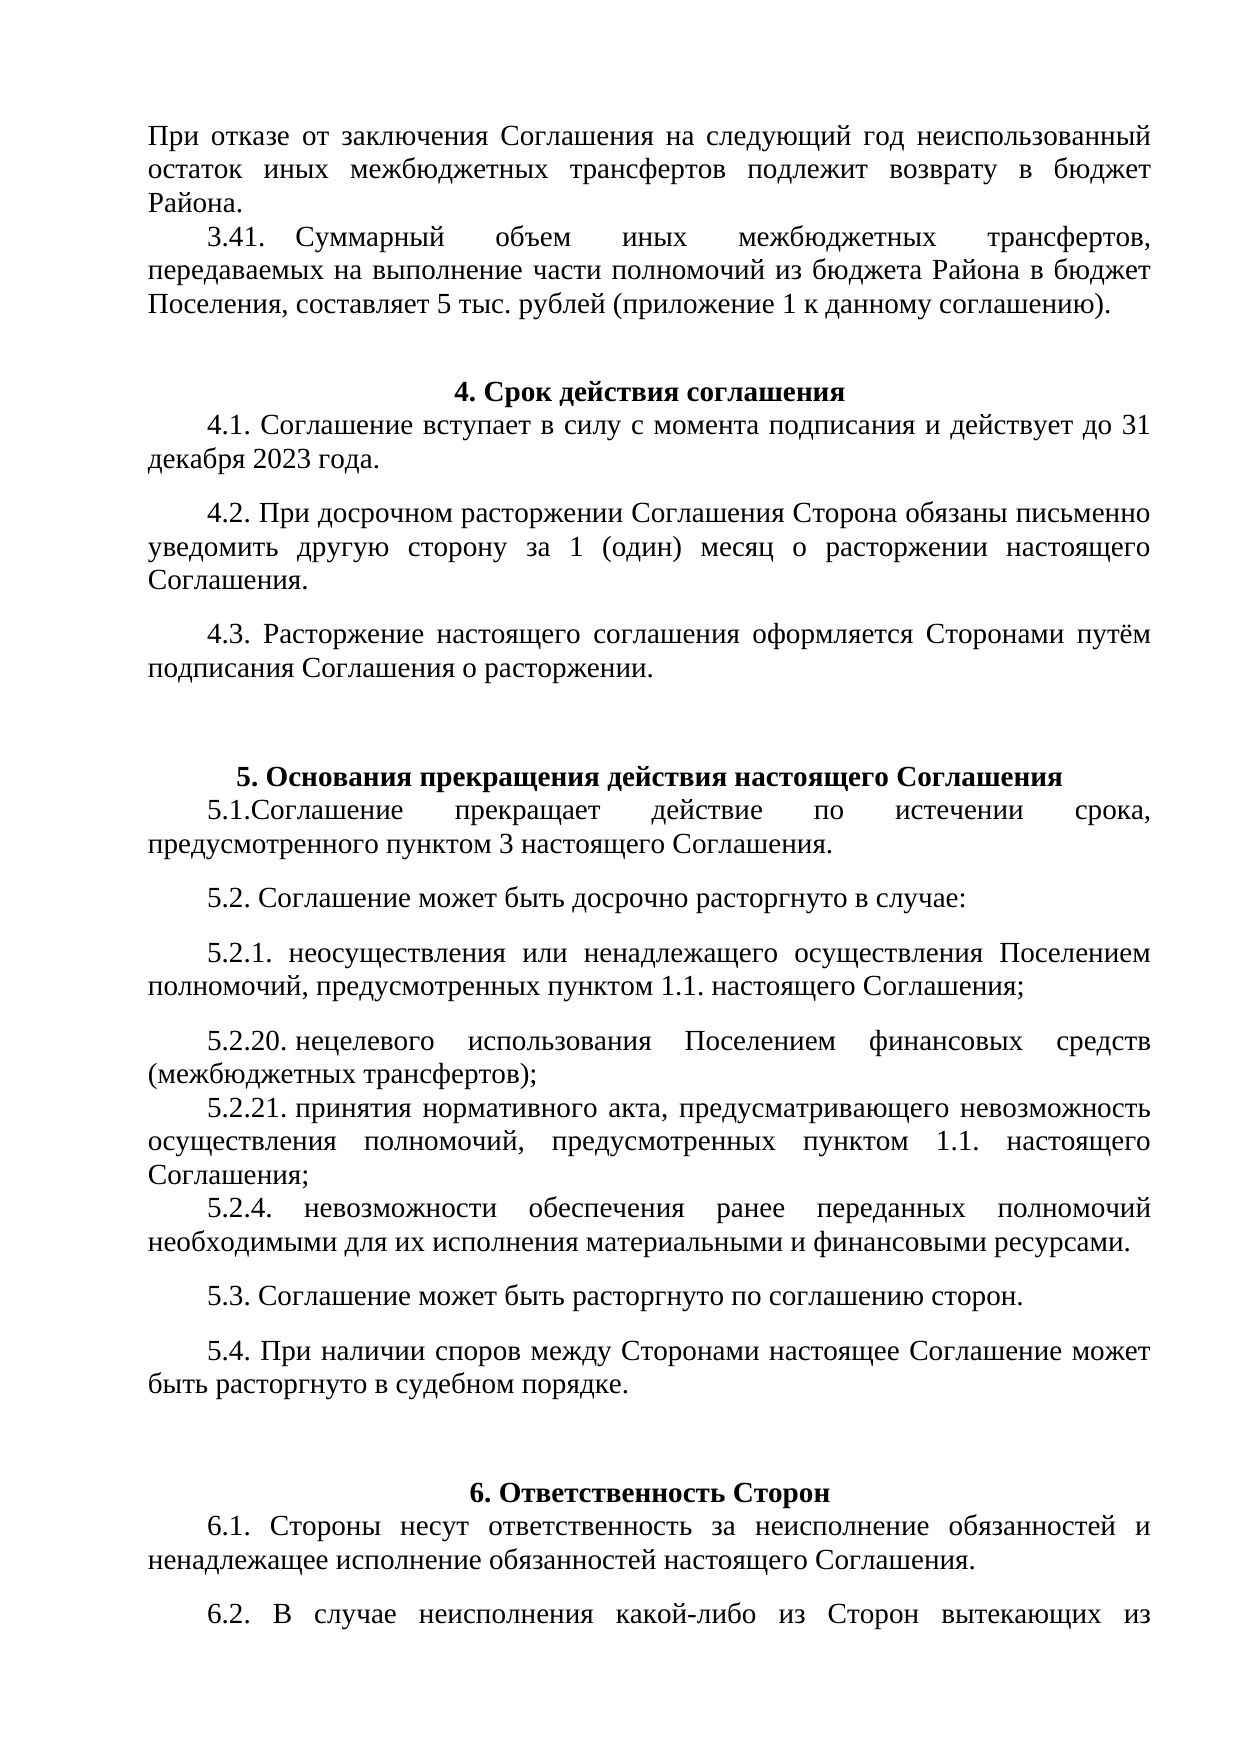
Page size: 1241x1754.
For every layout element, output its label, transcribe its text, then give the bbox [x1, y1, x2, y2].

text 4.2. При досрочном расторжении Соглашения Сторона обязаны письменно уведомить другую сторону за 1 (один) месяц о расторжении настоящего Соглашения. [148, 495, 1152, 596]
text 5.2.4. невозможности обеспечения ранее переданных полномочий необходимыми для их исполнения материальными и финансовыми ресурсами. [148, 1190, 1152, 1257]
text 6.1. Стороны несут ответственность за неисполнение обязанностей и ненадлежащее исполнение обязанностей настоящего Соглашения. [148, 1508, 1152, 1576]
text 4.3. Расторжение настоящего соглашения оформляется Сторонами путём подписания Соглашения о расторжении. [148, 617, 1152, 684]
list нецелевого использования Поселением финансовых средств (межбюджетных трансфертов); [148, 1023, 1152, 1090]
text 5.3. Соглашение может быть расторгнуто по соглашению сторон. [148, 1278, 1152, 1312]
text 4.1. Соглашение вступает в силу с момента подписания и действует до 31 декабря 2023 года. [148, 407, 1152, 474]
text 6. Ответственность Сторон [148, 1475, 1152, 1508]
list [148, 118, 1152, 219]
text 5. Основания прекращения действия настоящего Соглашения [148, 759, 1152, 792]
text 5.4. При наличии споров между Сторонами настоящее Соглашение может быть расторгнуто в судебном порядке. [148, 1333, 1152, 1400]
text 5.2.1. неосуществления или ненадлежащего осуществления Поселением полномочий, предусмотренных пунктом 1.1. настоящего Соглашения; [148, 935, 1152, 1002]
text 5.1.Соглашение прекращает действие по истечении срока, предусмотренного пунктом 3 настоящего Соглашения. [148, 792, 1152, 859]
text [148, 1596, 1152, 1630]
list Суммарный объем иных межбюджетных трансфертов, передаваемых на выполнение части полномочий из бюджета Района в бюджет Поселения, составляет 5 тыс. рублей (приложение 1 к данному соглашению). [148, 219, 1152, 319]
text 4. Срок действия соглашения [148, 374, 1152, 407]
text 5.2. Соглашение может быть досрочно расторгнуто в случае: [148, 880, 1152, 914]
list принятия нормативного акта, предусматривающего невозможность осуществления полномочий, предусмотренных пунктом 1.1. настоящего Соглашения; [148, 1090, 1152, 1190]
